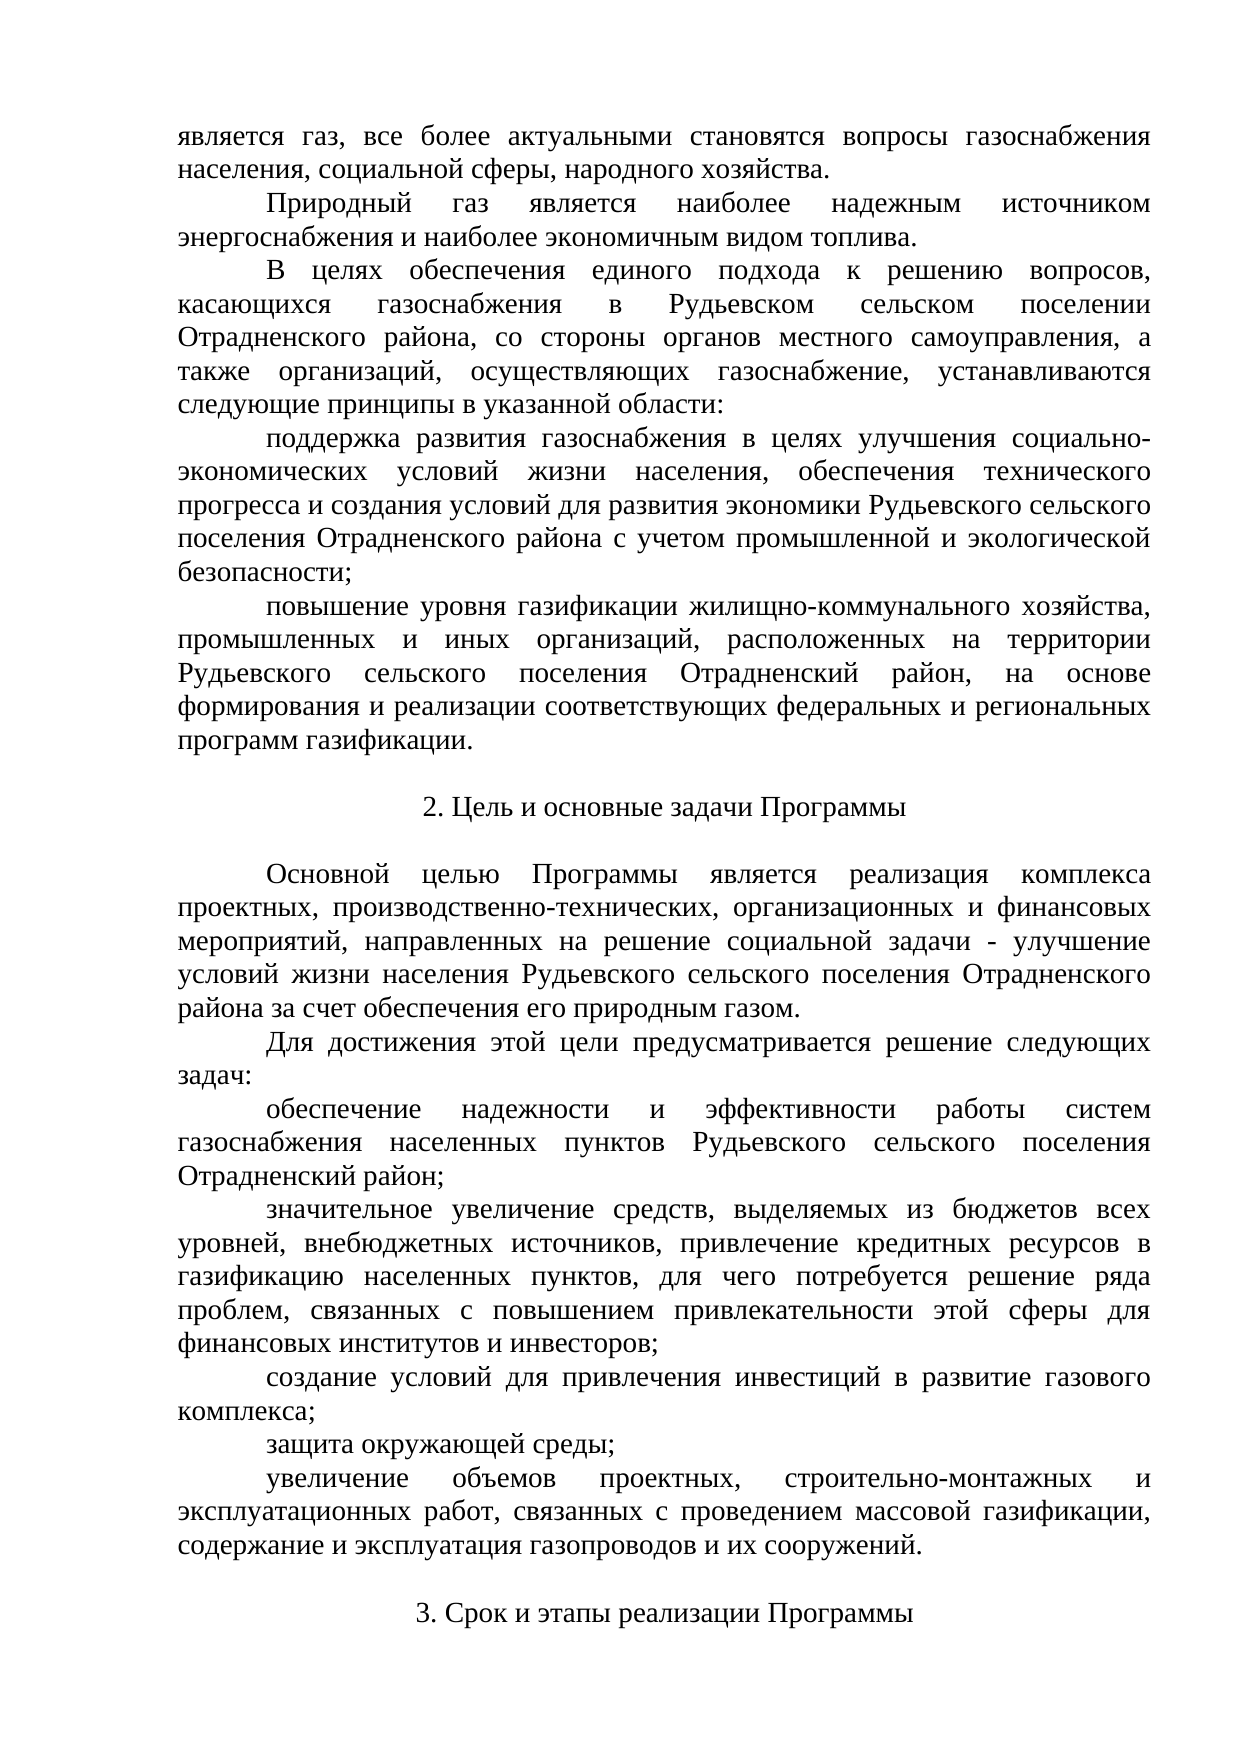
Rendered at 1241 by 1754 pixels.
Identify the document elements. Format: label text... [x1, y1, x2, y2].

text В целях обеспечения единого подхода к решению вопросов, касающихся газоснабжения в Рудьевском сельском поселении Отрадненского района, со стороны органов местного самоуправления, а также организаций, осуществляющих газоснабжение, устанавливаются следующие принципы в указанной области: [177, 252, 1152, 420]
text защита окружающей среды; [177, 1426, 1152, 1460]
text обеспечение надежности и эффективности работы систем газоснабжения населенных пунктов Рудьевского сельского поселения Отрадненский район; [177, 1091, 1152, 1191]
text повышение уровня газификации жилищно-коммунального хозяйства, промышленных и иных организаций, расположенных на территории Рудьевского сельского поселения Отрадненский район, на основе формирования и реализации соответствующих федеральных и региональных программ газификации. [177, 588, 1152, 755]
text создание условий для привлечения инвестиций в развитие газового комплекса; [177, 1359, 1152, 1426]
text увеличение объемов проектных, строительно-монтажных и эксплуатационных работ, связанных с проведением массовой газификации, содержание и эксплуатация газопроводов и их сооружений. [177, 1460, 1152, 1560]
text Для достижения этой цели предусматривается решение следующих задач: [177, 1024, 1152, 1091]
text 2. Цель и основные задачи Программы [177, 789, 1152, 822]
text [177, 118, 1152, 185]
text значительное увеличение средств, выделяемых из бюджетов всех уровней, внебюджетных источников, привлечение кредитных ресурсов в газификацию населенных пунктов, для чего потребуется решение ряда проблем, связанных с повышением привлекательности этой сферы для финансовых институтов и инвесторов; [177, 1191, 1152, 1359]
text Основной целью Программы является реализация комплекса проектных, производственно-технических, организационных и финансовых мероприятий, направленных на решение социальной задачи - улучшение условий жизни населения Рудьевского сельского поселения Отрадненского района за счет обеспечения его природным газом. [177, 856, 1152, 1024]
text поддержка развития газоснабжения в целях улучшения социально-экономических условий жизни населения, обеспечения технического прогресса и создания условий для развития экономики Рудьевского сельского поселения Отрадненского района с учетом промышленной и экологической безопасности; [177, 420, 1152, 588]
text 3. Срок и этапы реализации Программы [177, 1596, 1152, 1629]
text Природный газ является наиболее надежным источником энергоснабжения и наиболее экономичным видом топлива. [177, 185, 1152, 252]
